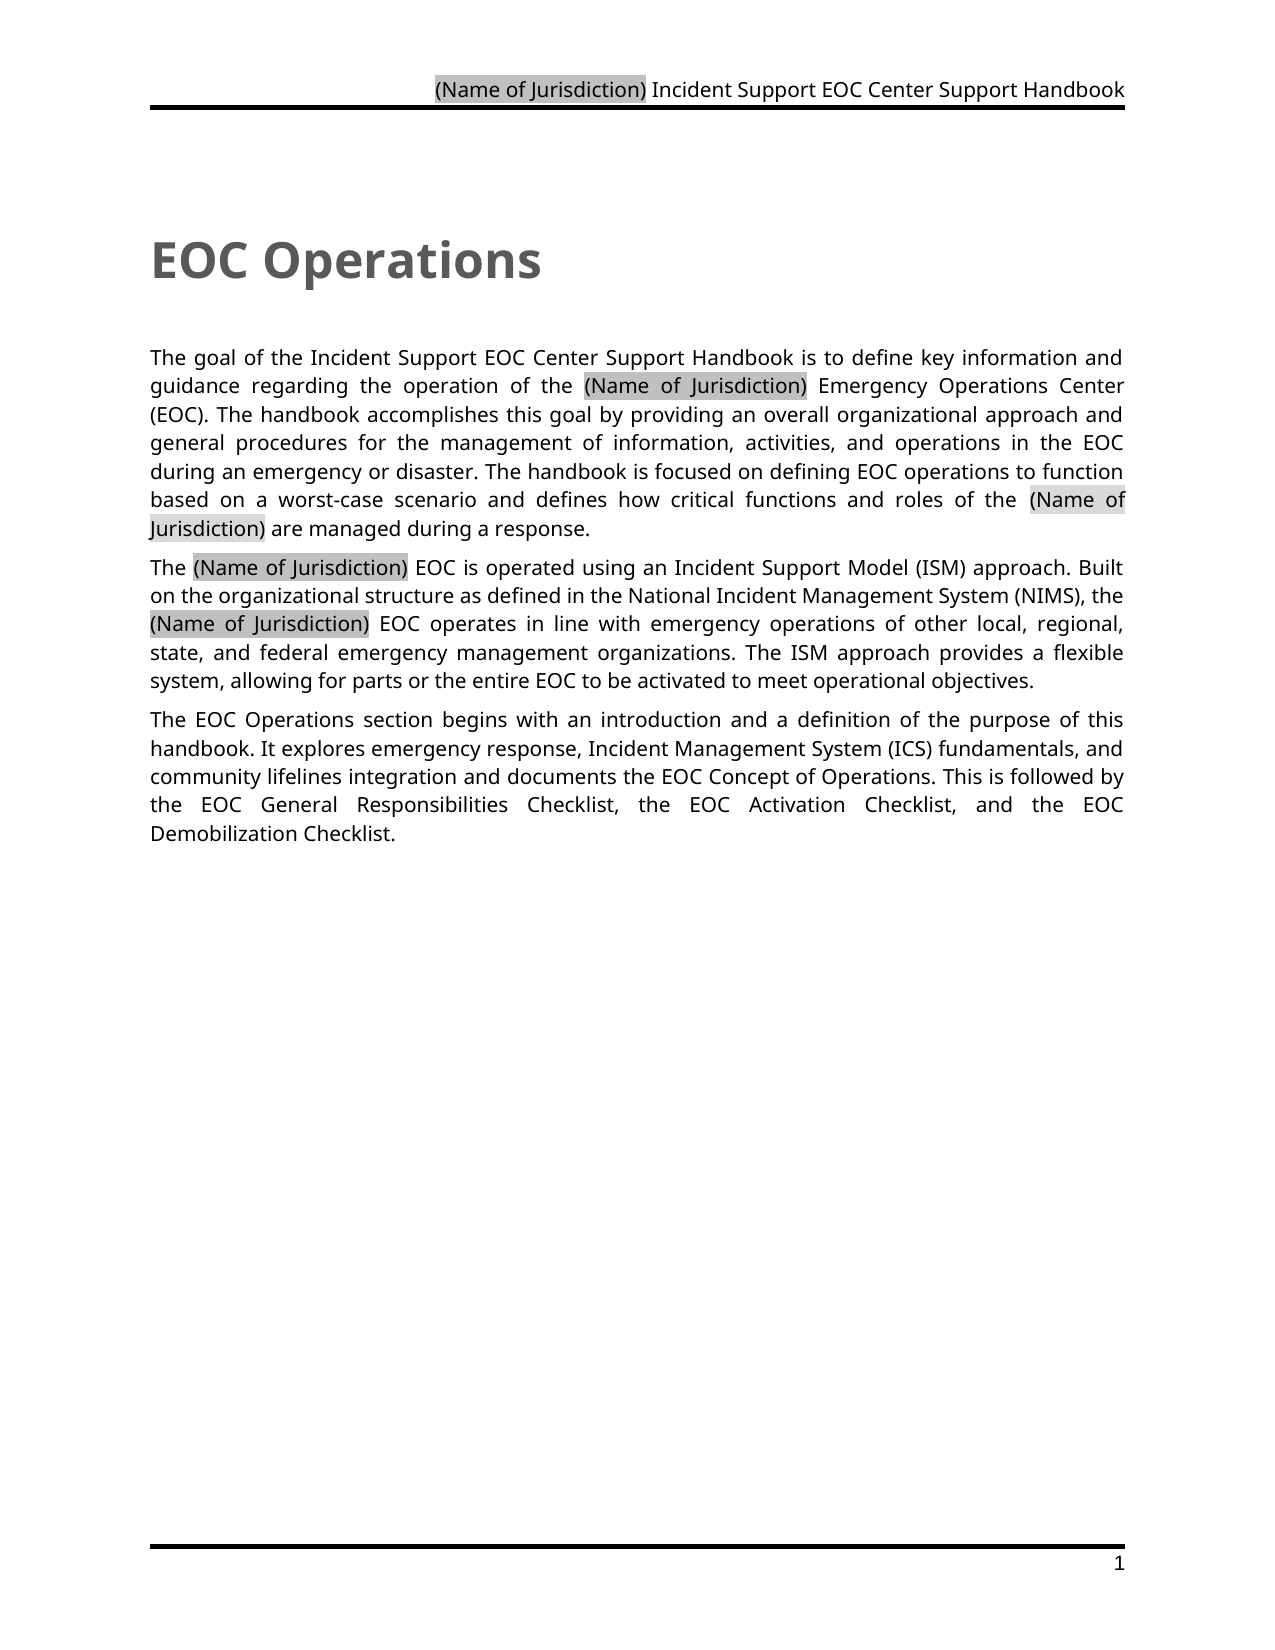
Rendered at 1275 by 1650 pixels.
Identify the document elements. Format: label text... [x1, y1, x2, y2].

subtitle EOC Operations [150, 225, 1125, 293]
text The goal of the Incident Support EOC Center Support Handbook is to define key information and guidance regarding the operation of the (Name of Jurisdiction) Emergency Operations Center (EOC). The handbook accomplishes this goal by providing an overall organizational approach and general procedures for the management of information, activities, and operations in the EOC during an emergency or disaster. The handbook is focused on defining EOC operations to function based on a worst-case scenario and defines how critical functions and roles of the (Name of Jurisdiction) are managed during a response. [150, 343, 1125, 542]
text The (Name of Jurisdiction) EOC is operated using an Incident Support Model (ISM) approach. Built on the organizational structure as defined in the National Incident Management System (NIMS), the (Name of Jurisdiction) EOC operates in line with emergency operations of other local, regional, state, and federal emergency management organizations. The ISM approach provides a flexible system, allowing for parts or the entire EOC to be activated to meet operational objectives. [150, 553, 1125, 695]
text The EOC Operations section begins with an introduction and a definition of the purpose of this handbook. It explores emergency response, Incident Management System (ICS) fundamentals, and community lifelines integration and documents the EOC Concept of Operations. This is followed by the EOC General Responsibilities Checklist, the EOC Activation Checklist, and the EOC Demobilization Checklist. [150, 705, 1125, 847]
